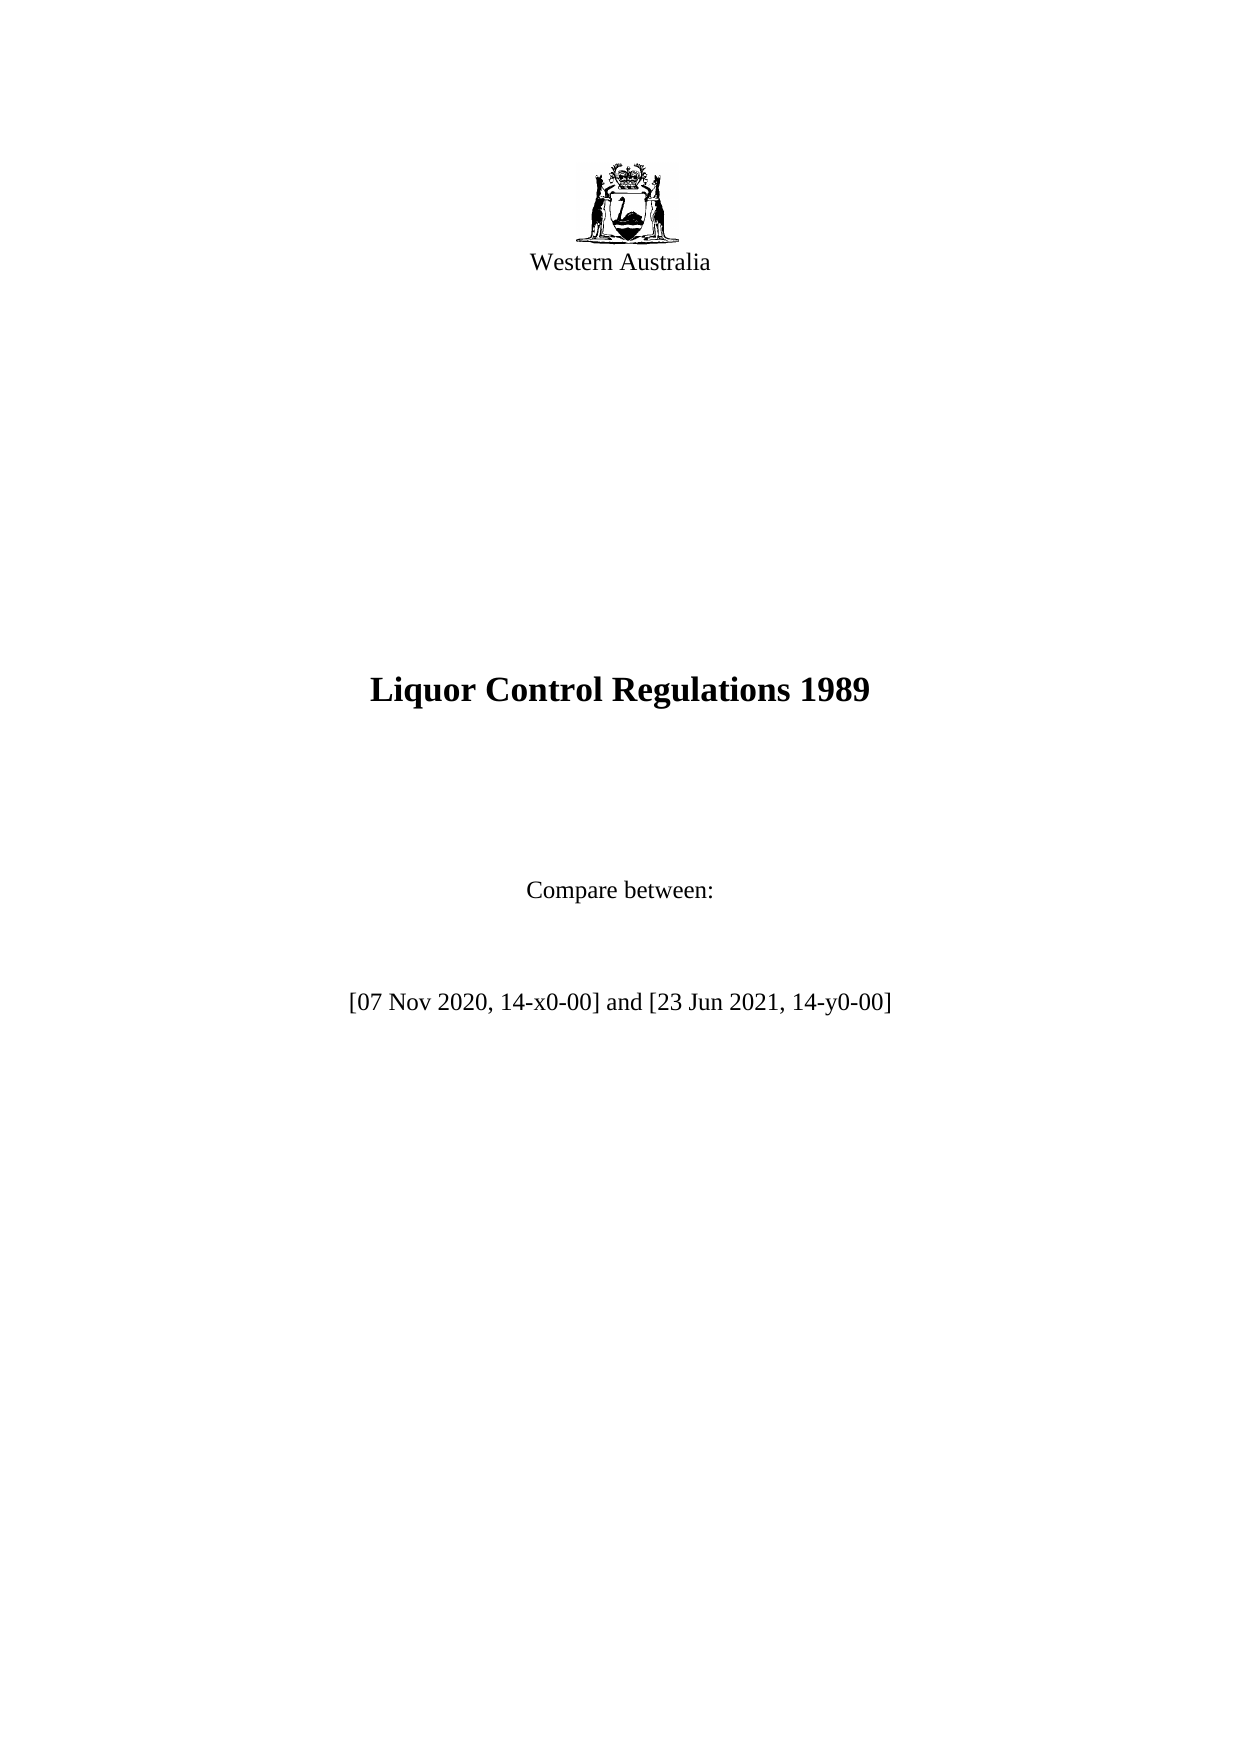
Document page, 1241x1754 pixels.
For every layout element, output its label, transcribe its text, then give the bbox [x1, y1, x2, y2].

picture [575, 162, 679, 246]
text [07 Nov 2020, 14-x0-00] and [23 Jun 2021, 14-y0-00] [251, 987, 990, 1016]
text Compare between: [251, 875, 990, 904]
text Western Australia [251, 247, 990, 276]
text Liquor Control Regulations 1989 [251, 668, 990, 709]
